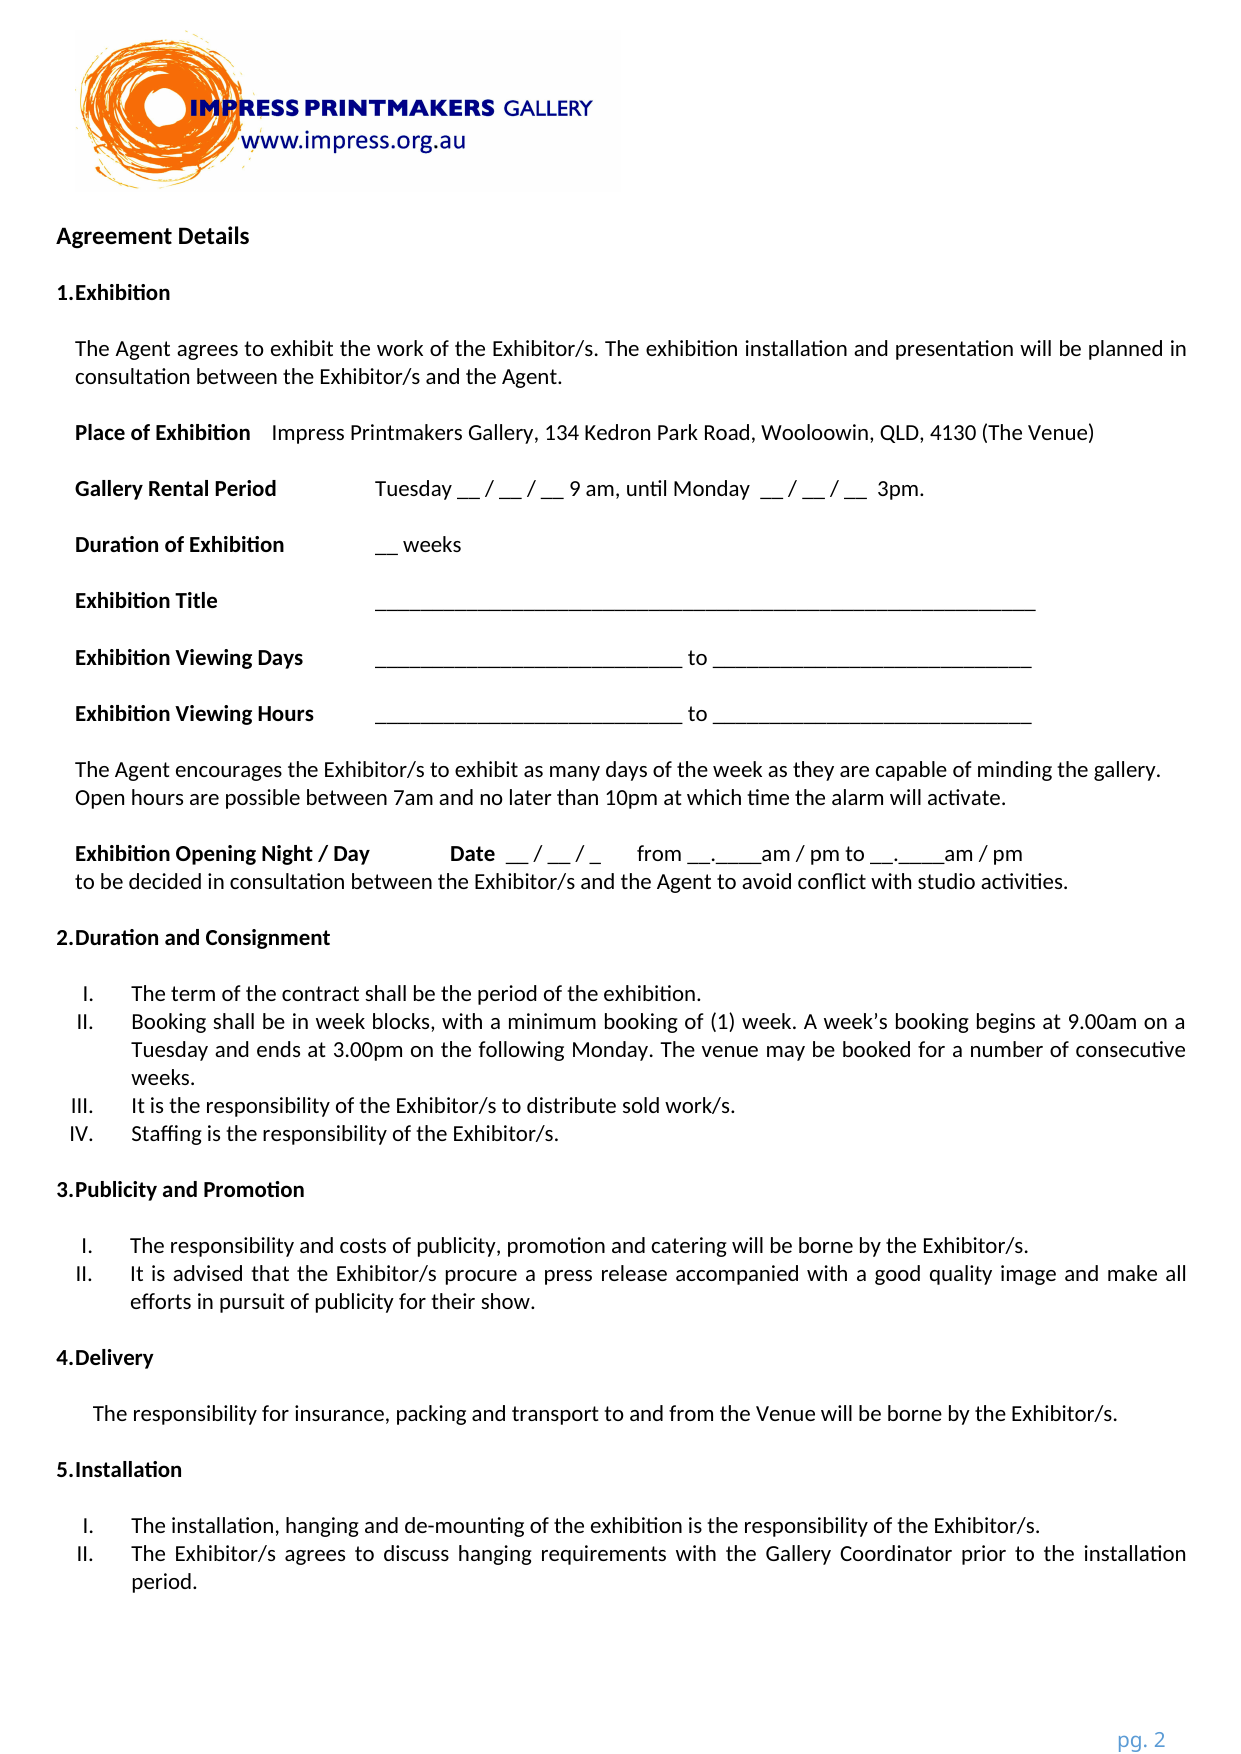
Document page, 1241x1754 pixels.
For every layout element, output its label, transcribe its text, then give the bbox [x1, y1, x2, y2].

picture [75, 30, 622, 192]
list The Exhibitor/s agrees to discuss hanging requirements with the Gallery Coordinator prior to the installation period. [94, 1539, 1189, 1595]
text Exhibition Viewing Days ___________________________ to ____________________________ [75, 643, 1189, 671]
list The installation, hanging and de-mounting of the exhibition is the responsibility of the Exhibitor/s. [94, 1511, 1189, 1539]
list It is the responsibility of the Exhibitor/s to distribute sold work/s. [94, 1091, 1189, 1119]
list The responsibility and costs of publicity, promotion and catering will be borne by the Exhibitor/s. [93, 1231, 1189, 1259]
list Duration and Consignment [56, 923, 1189, 951]
list Publicity and Promotion [56, 1175, 1189, 1203]
list Delivery [56, 1343, 1189, 1371]
text Gallery Rental Period Tuesday __ / __ / __ 9 am, until Monday __ / __ / __ 3pm. [75, 474, 1189, 502]
list Exhibition [56, 278, 1219, 306]
text to be decided in consultation between the Exhibitor/s and the Agent to avoid conflict with studio activities. [75, 867, 1189, 895]
text Agreement Details [56, 220, 1219, 250]
list Booking shall be in week blocks, with a minimum booking of (1) week. A week’s booking begins at 9.00am on a Tuesday and ends at 3.00pm on the following Monday. The venue may be booked for a number of consecutive weeks. [94, 1007, 1189, 1091]
text The Agent encourages the Exhibitor/s to exhibit as many days of the week as they are capable of minding the gallery. [75, 755, 1189, 783]
list Staffing is the responsibility of the Exhibitor/s. [94, 1119, 1189, 1147]
list It is advised that the Exhibitor/s procure a press release accompanied with a good quality image and make all efforts in pursuit of publicity for their show. [93, 1259, 1189, 1315]
text Exhibition Title __________________________________________________________ [75, 587, 1189, 614]
text Exhibition Opening Night / Day Date __ / __ / _ from __.____am / pm to __.____am / pm [75, 839, 1189, 867]
text Duration of Exhibition __ weeks [75, 531, 1189, 558]
list The term of the contract shall be the period of the exhibition. [94, 979, 1189, 1007]
text Place of Exhibition Impress Printmakers Gallery, 134 Kedron Park Road, Wooloowin, QLD, 4130 (The Venue) [75, 418, 1189, 446]
text The Agent agrees to exhibit the work of the Exhibitor/s. The exhibition installation and presentation will be planned in consultation between the Exhibitor/s and the Agent. [75, 334, 1189, 390]
text Open hours are possible between 7am and no later than 10pm at which time the alarm will activate. [75, 783, 1189, 811]
list Installation [56, 1455, 1189, 1483]
text The responsibility for insurance, packing and transport to and from the Venue will be borne by the Exhibitor/s. [93, 1399, 1189, 1427]
text Exhibition Viewing Hours ___________________________ to ____________________________ [75, 699, 1189, 727]
